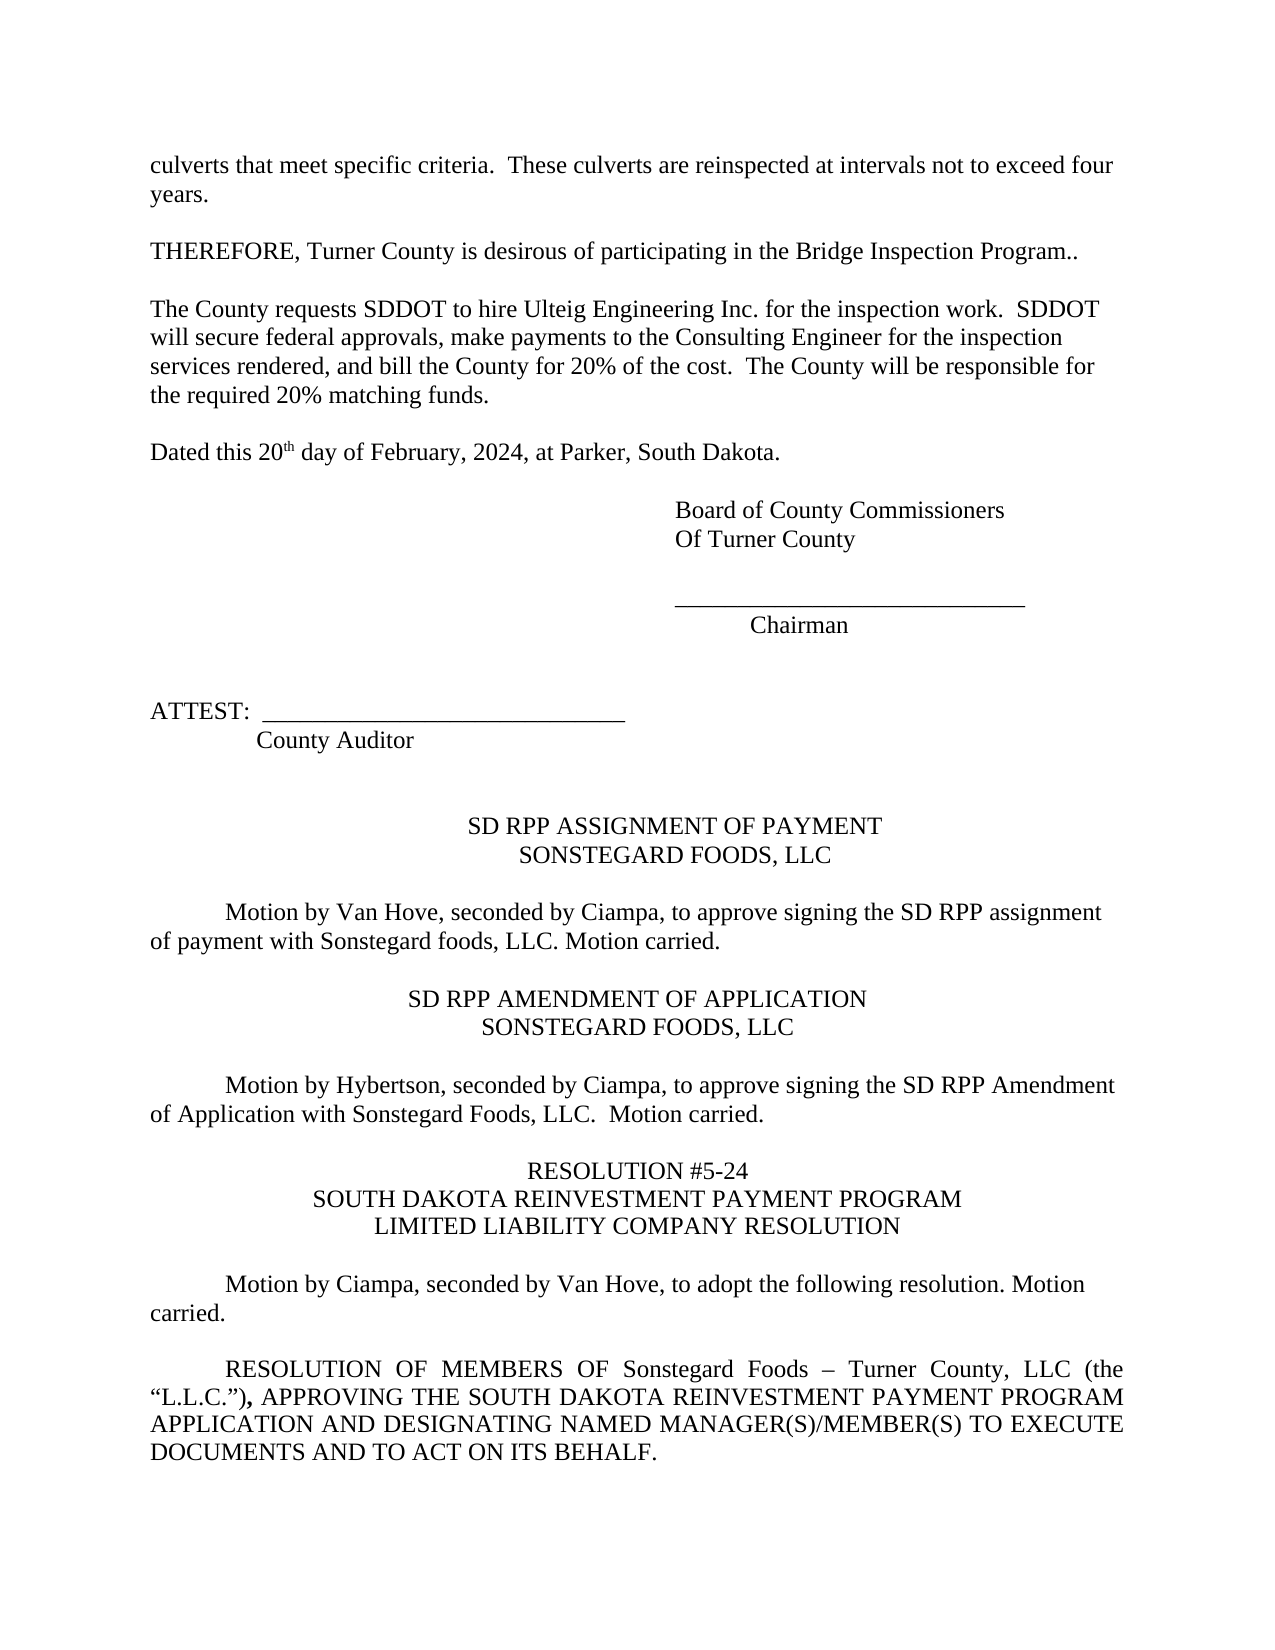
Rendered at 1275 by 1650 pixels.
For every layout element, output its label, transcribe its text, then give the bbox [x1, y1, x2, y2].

text LIMITED LIABILITY COMPANY RESOLUTION [150, 1213, 1125, 1240]
text RESOLUTION #5-24 [150, 1156, 1125, 1185]
text ____________________________ Chairman [600, 581, 1125, 639]
text Of Turner County [150, 524, 1125, 552]
text Dated this 20th day of February, 2024, at Parker, South Dakota. [150, 437, 1125, 466]
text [150, 150, 1125, 207]
text County Auditor [150, 725, 1125, 754]
text SOUTH DAKOTA REINVESTMENT PAYMENT PROGRAM [150, 1185, 1125, 1213]
text SD RPP AMENDMENT OF APPLICATION [150, 984, 1125, 1012]
text ATTEST: _____________________________ [150, 696, 1125, 725]
text The County requests SDDOT to hire Ulteig Engineering Inc. for the inspection work. SDDOT will secure federal approvals, make payments to the Consulting Engineer for the inspection services rendered, and bill the County for 20% of the cost. The County will be responsible for the required 20% matching funds. [150, 294, 1125, 409]
text RESOLUTION OF MEMBERS OF Sonstegard Foods – Turner County, LLC (the “L.L.C.”), APPROVING THE SOUTH DAKOTA REINVESTMENT PAYMENT PROGRAM APPLICATION DESIGNATING NAMED MANAGER(S)/MEMBER(S) TO EXECUTE DOCUMENTS TO ACT ON ITS BEHALF. [150, 1355, 1125, 1466]
text THEREFORE, Turner County is desirous of participating in the Bridge Inspection Program.. [150, 236, 1125, 265]
text Motion by Hybertson, seconded by Ciampa, to approve signing the SD RPP Amendment of Application with Sonstegard Foods, LLC. Motion carried. [150, 1070, 1125, 1127]
text SONSTEGARD FOODS, LLC [150, 840, 1125, 869]
text Motion by Van Hove, seconded by Ciampa, to approve signing the SD RPP assignment of payment with Sonstegard foods, LLC. Motion carried. [150, 897, 1125, 955]
text Board of County Commissioners [150, 495, 1125, 524]
text SD RPP ASSIGNMENT OF PAYMENT [150, 811, 1125, 840]
text SONSTEGARD FOODS, LLC [150, 1012, 1125, 1041]
text Motion by Ciampa, seconded by Van Hove, to adopt the following resolution. Motion carried. [150, 1269, 1125, 1326]
